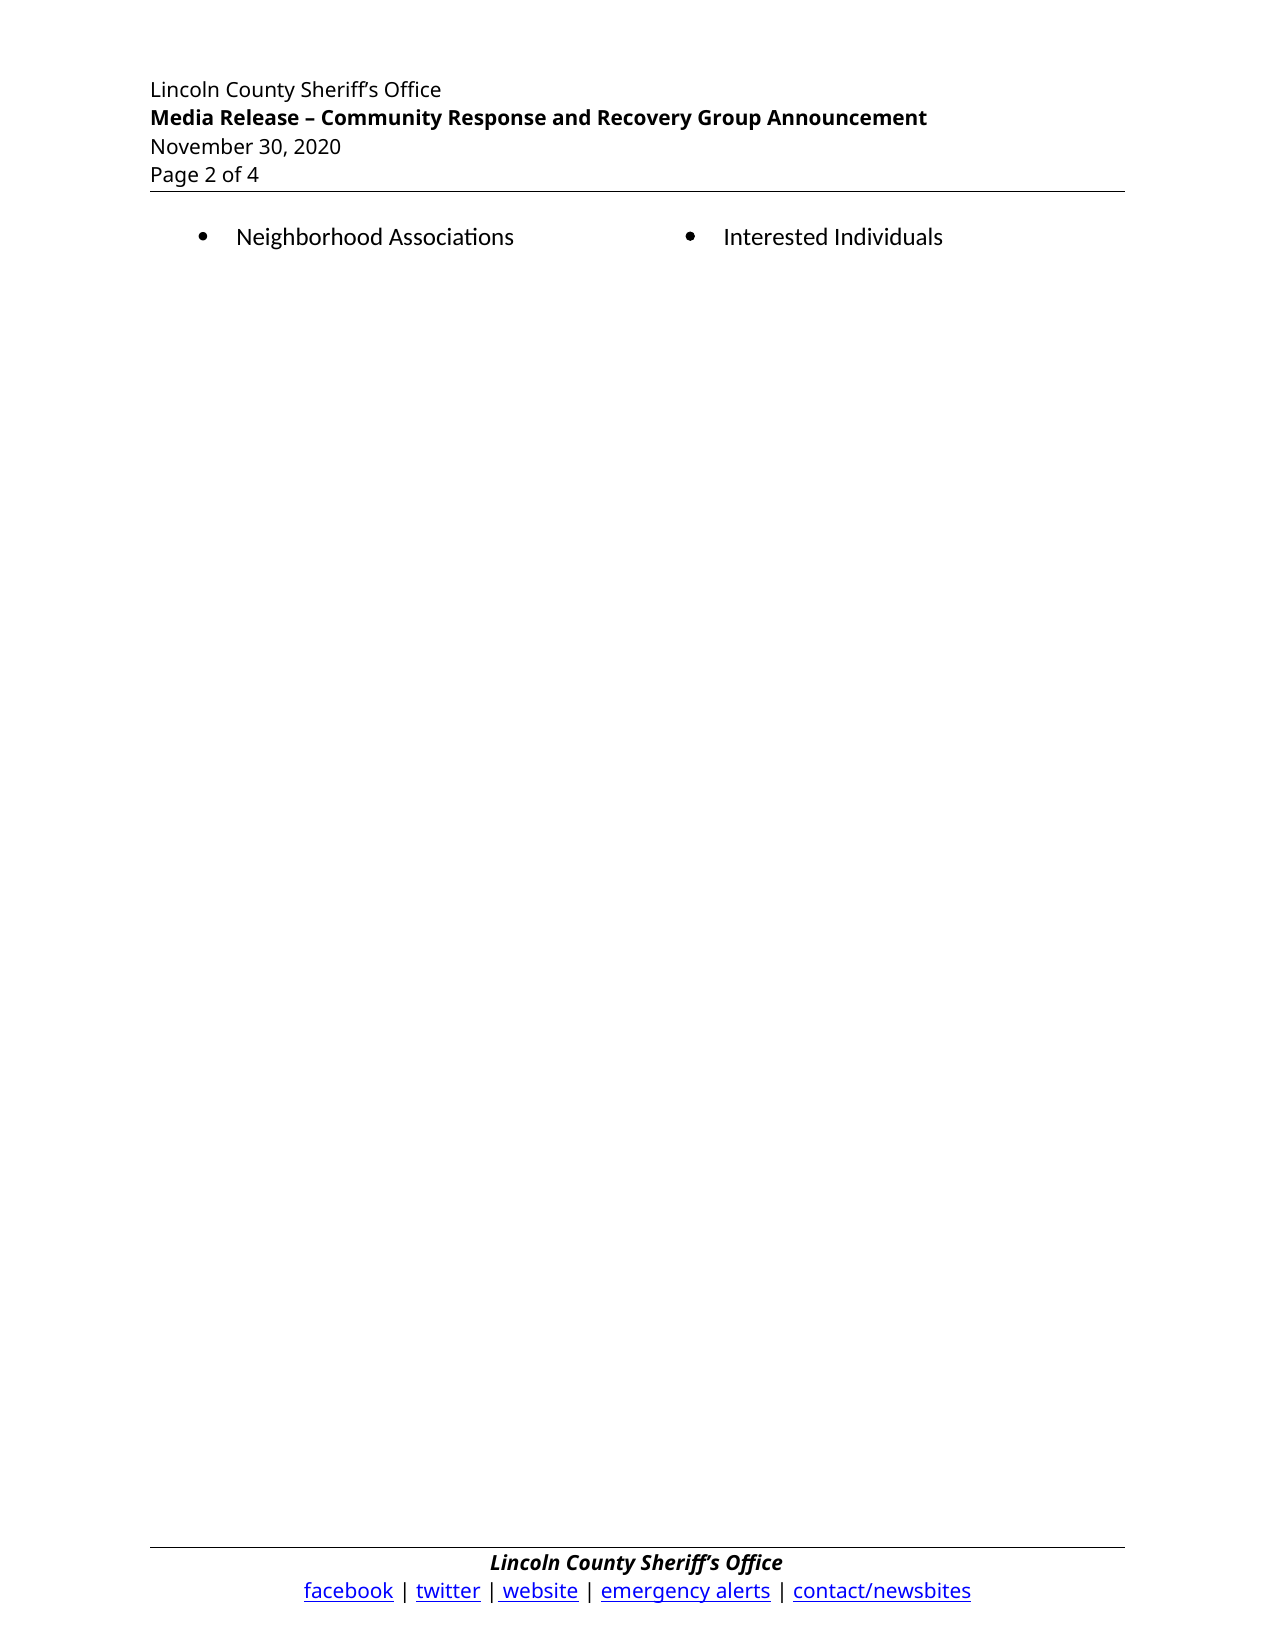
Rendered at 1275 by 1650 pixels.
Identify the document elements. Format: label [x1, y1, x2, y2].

table_header [150, 221, 637, 251]
table_header [637, 221, 1124, 251]
